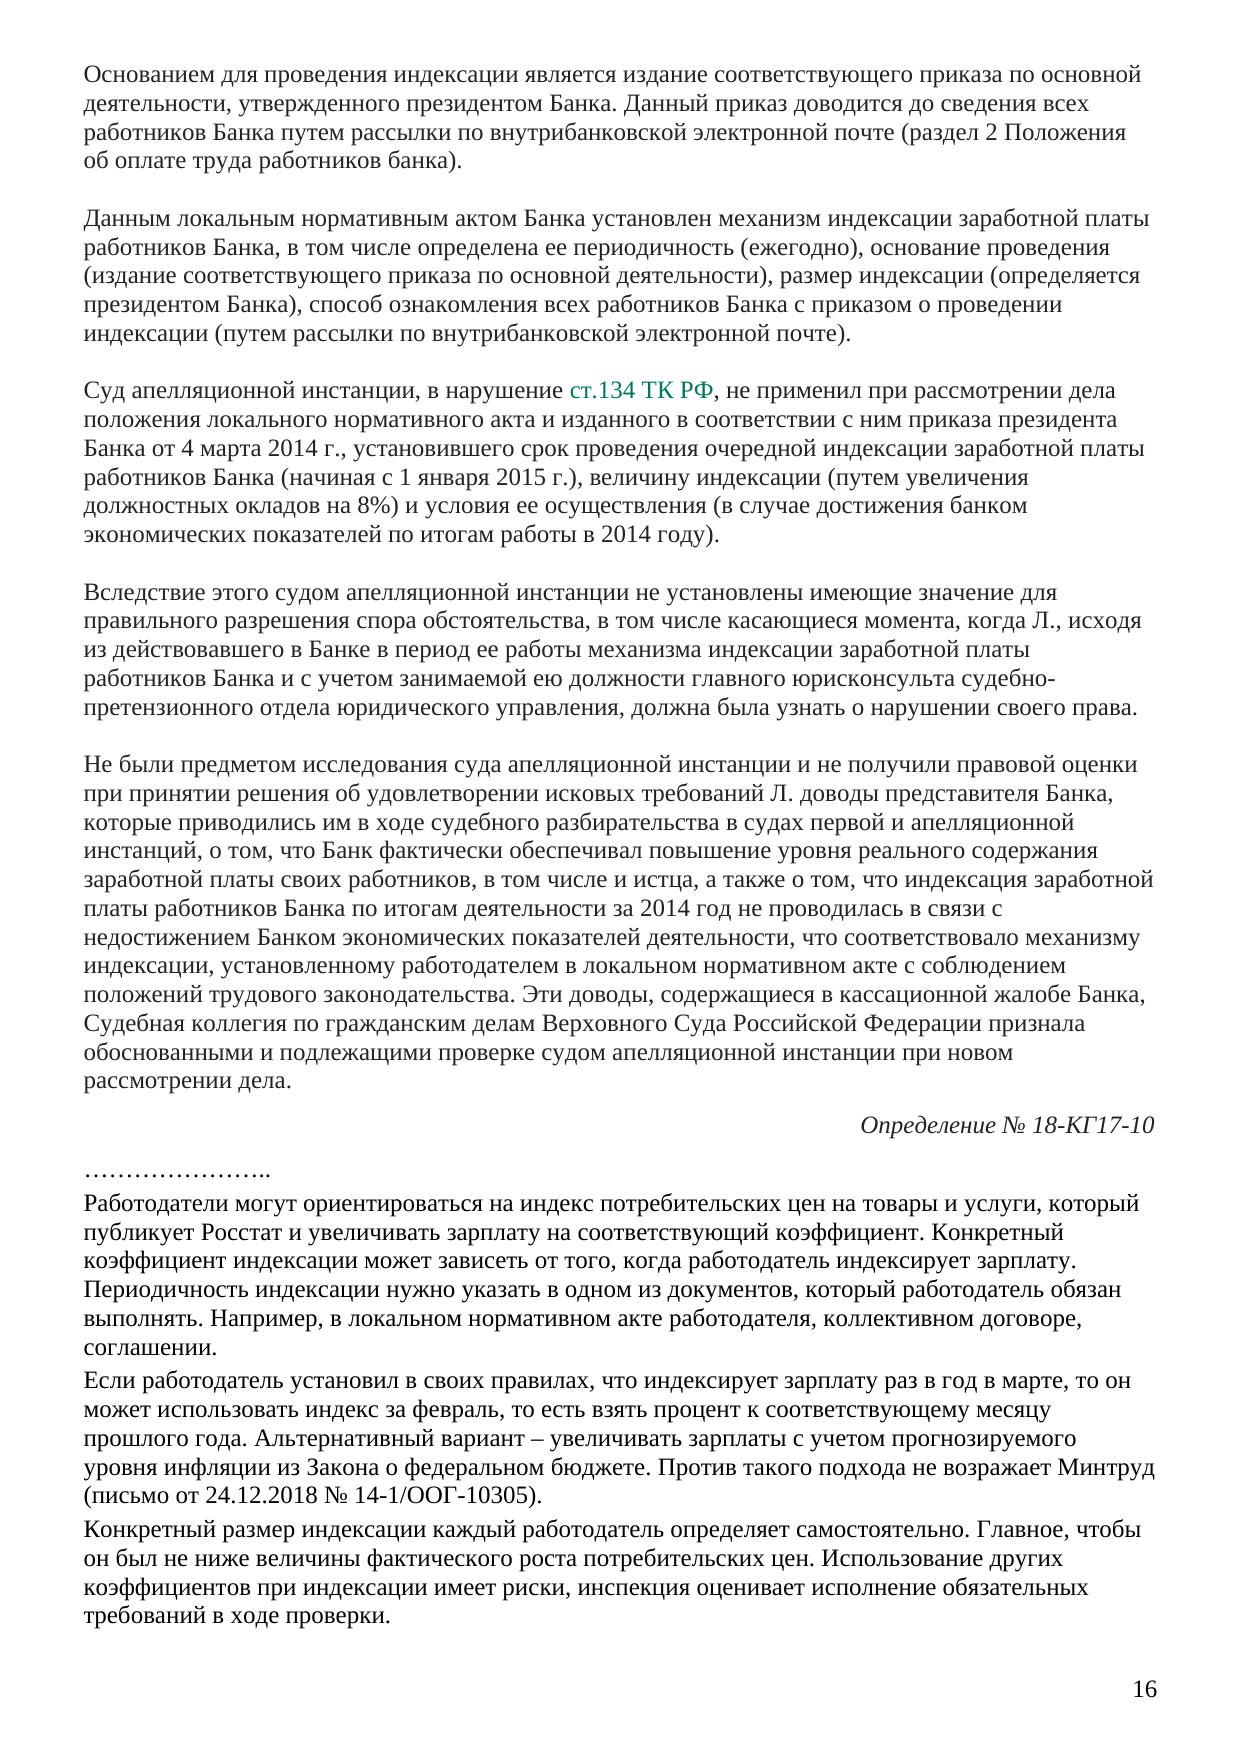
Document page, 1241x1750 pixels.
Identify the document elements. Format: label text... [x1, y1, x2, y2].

text Определение № 18-КГ17-10 [83, 1110, 1157, 1138]
text Конкретный размер индексации каждый работодатель определяет самостоятельно. Главное, чтобы он был не ниже величины фактического роста потребительских цен. Использование других коэффициентов при индексации имеет риски, инспекция оценивает исполнение обязательных требований в ходе проверки. [83, 1514, 1157, 1629]
text Если работодатель установил в своих правилах, что индексирует зарплату раз в год в марте, то он может использовать индекс за февраль, то есть взять процент к соответствующему месяцу прошлого года. Альтернативный вариант – увеличивать зарплаты с учетом прогнозируемого уровня инфляции из Закона о федеральном бюджете. Против такого подхода не возражает Минтруд (письмо от 24.12.2018 № 14-1/ООГ-10305). [83, 1366, 1157, 1509]
text Работодатели могут ориентироваться на индекс потребительских цен на товары и услуги, который публикует Росстат и увеличивать зарплату на соответствующий коэффициент. Конкретный коэффициент индексации может зависеть от того, когда работодатель индексирует зарплату. Периодичность индексации нужно указать в одном из документов, который работодатель обязан выполнять. Например, в локальном нормативном акте работодателя, коллективном договоре, соглашении. [83, 1188, 1157, 1360]
text ………………….. [83, 1154, 1157, 1183]
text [83, 59, 1157, 1094]
